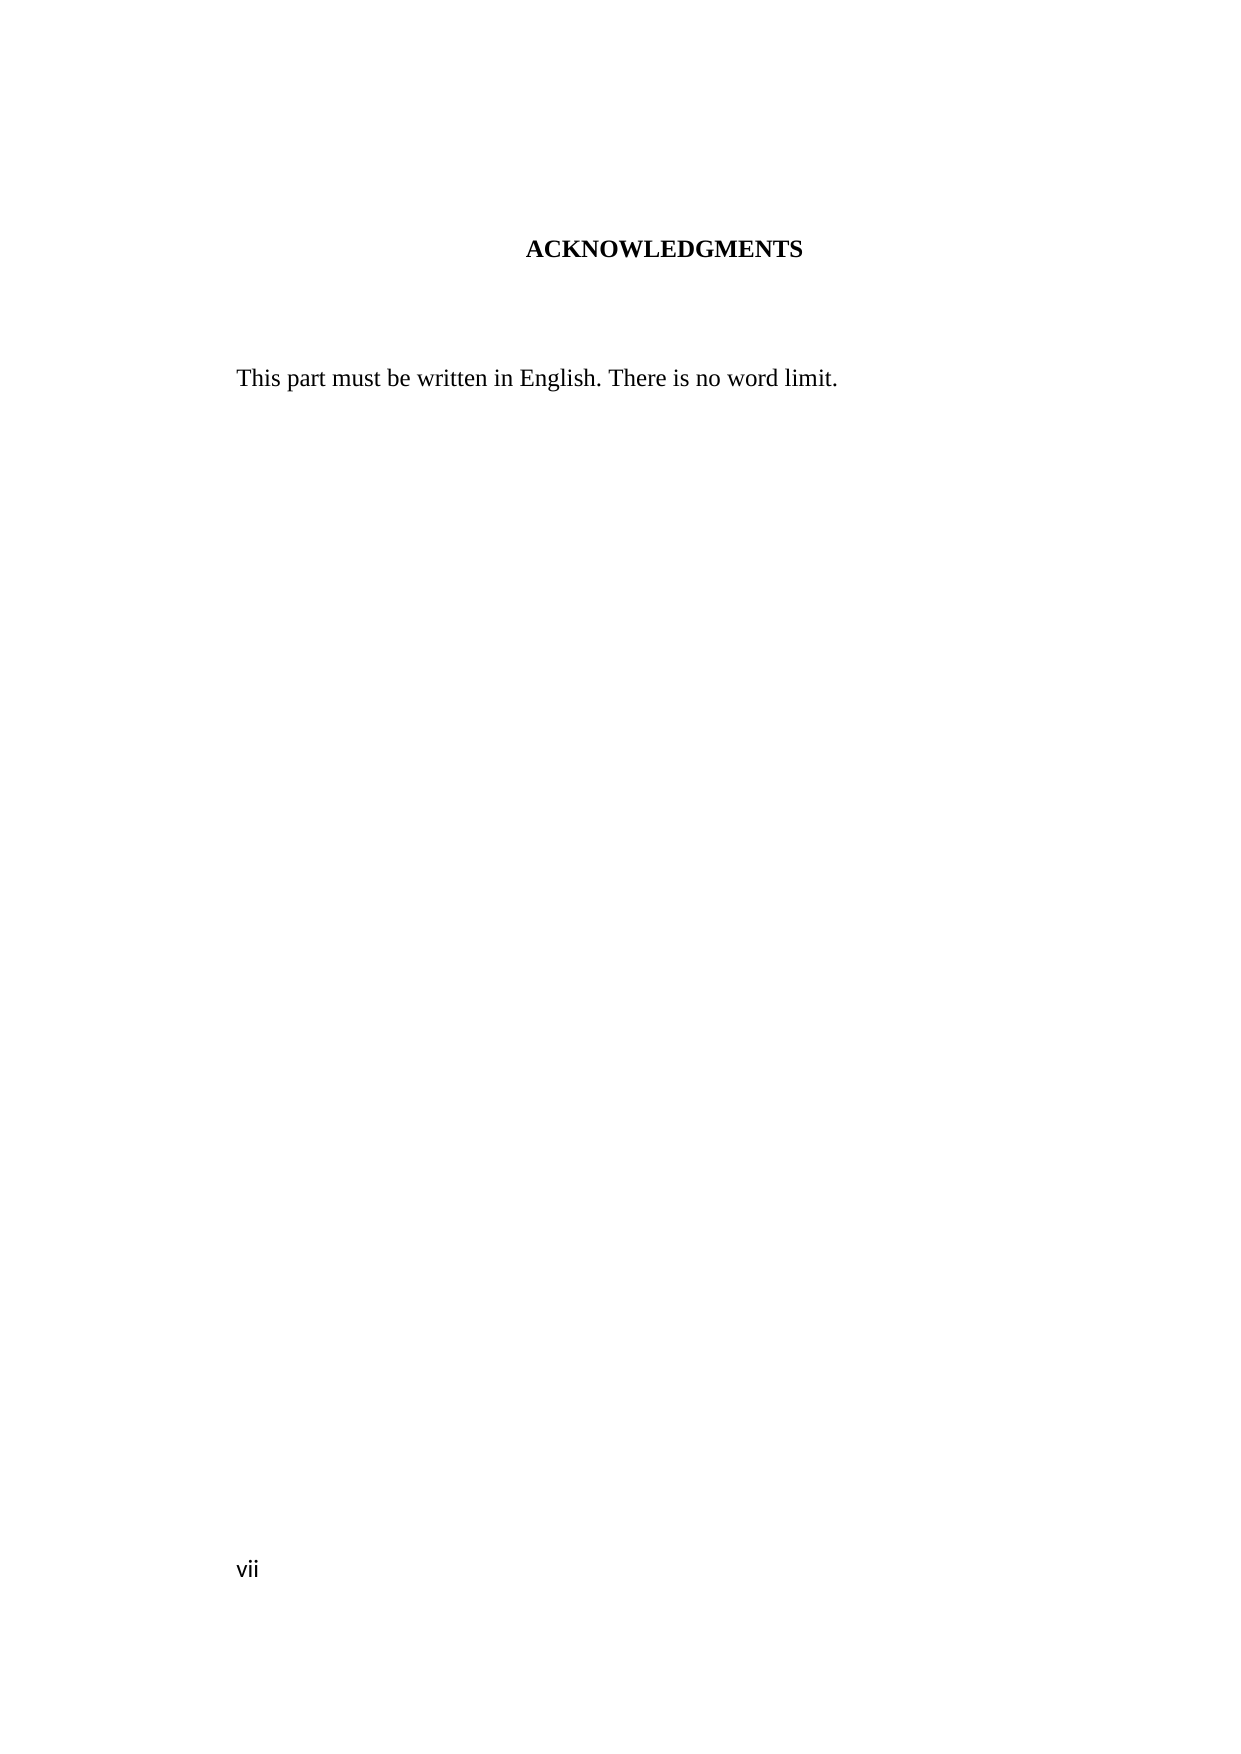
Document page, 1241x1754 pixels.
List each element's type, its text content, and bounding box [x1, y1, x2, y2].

text This part must be written in English. There is no word limit. [236, 363, 1092, 392]
subtitle ACKNOWLEDGMENTS [236, 234, 1092, 263]
